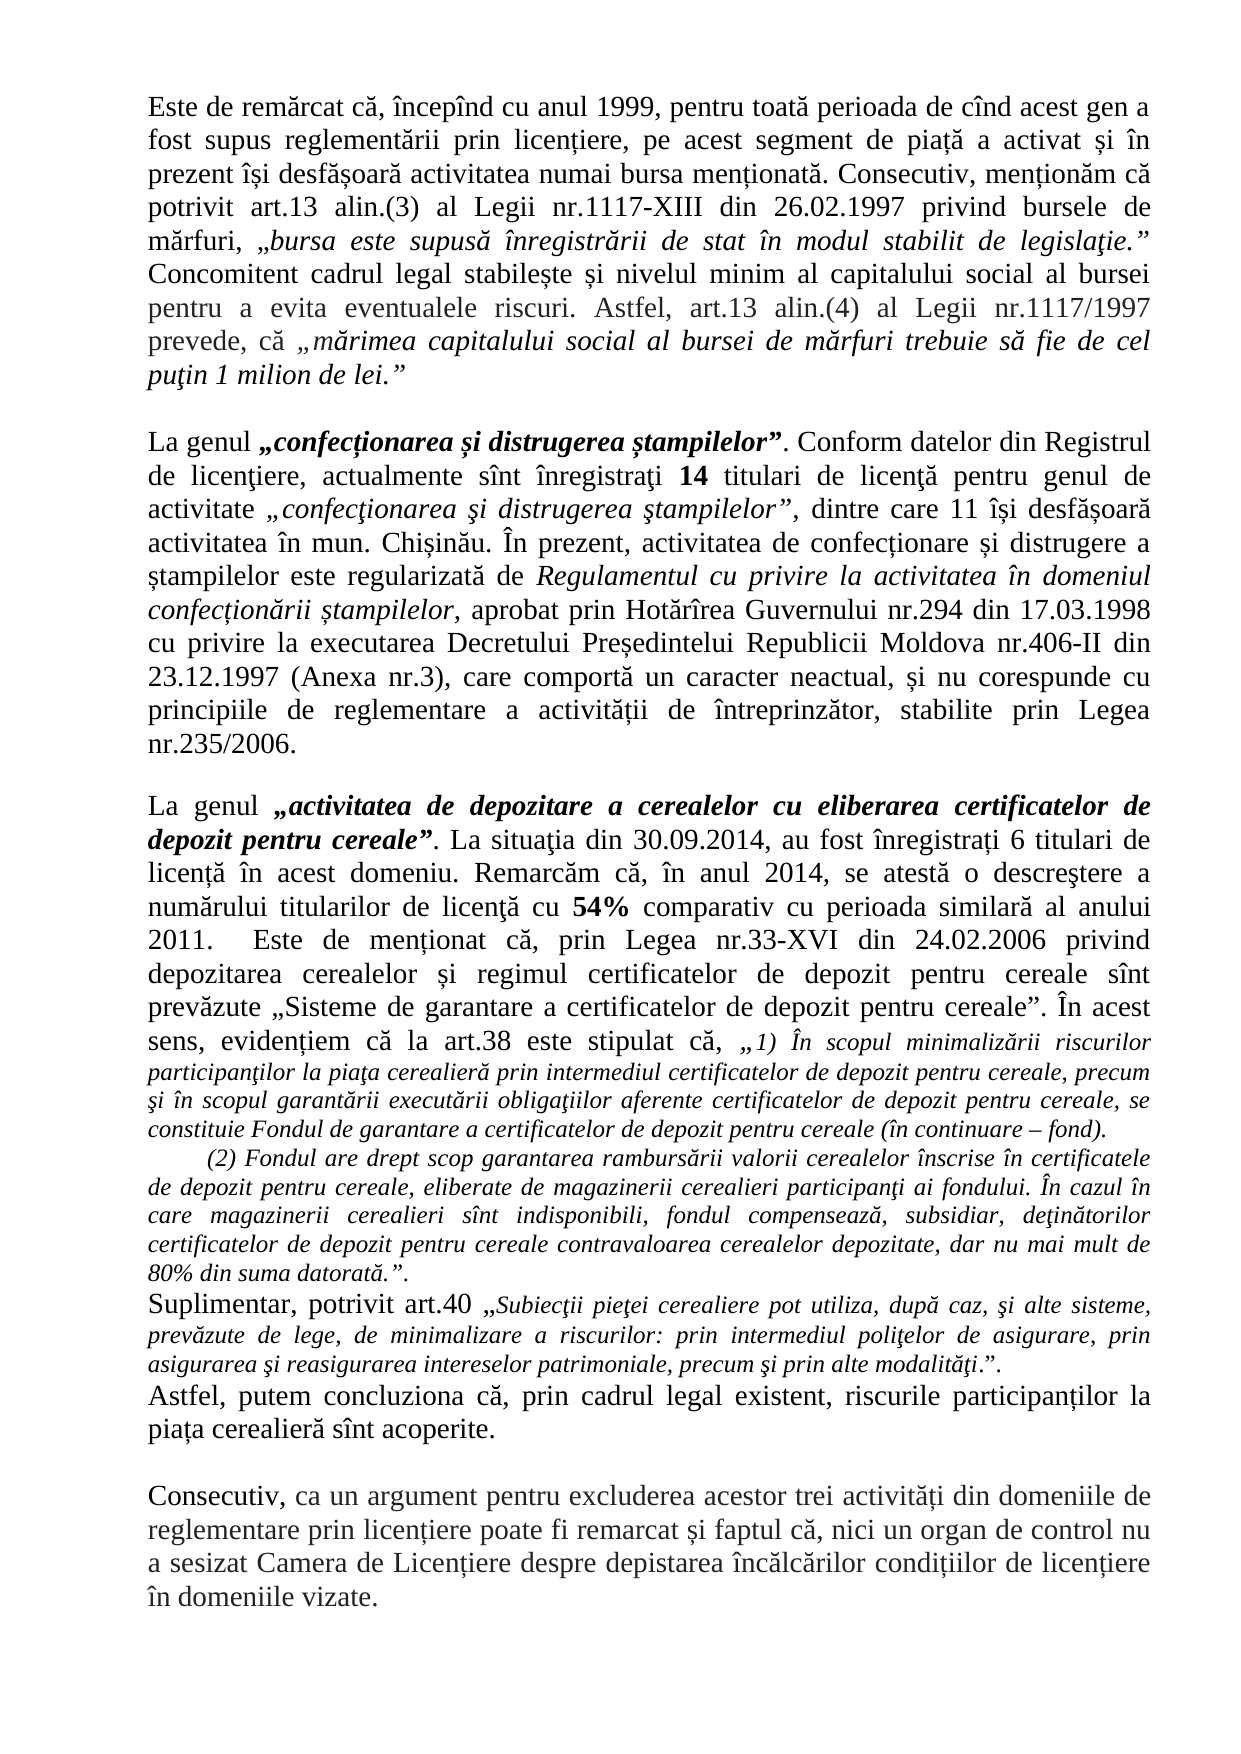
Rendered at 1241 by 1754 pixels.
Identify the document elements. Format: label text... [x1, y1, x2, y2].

text La genul „confecționarea și distrugerea ștampilelor”. Conform datelor din Registrul de licenţiere, actualmente sînt înregistraţi 14 titulari de licenţă pentru genul de activitate „confecţionarea şi distrugerea ştampilelor”, dintre care 11 își desfășoară activitatea în mun. Chișinău. În prezent, activitatea de confecționare și distrugere a ștampilelor este regularizată de Regulamentul cu privire la activitatea în domeniul confecționării ștampilelor, aprobat prin Hotărîrea Guvernului nr.294 din 17.03.1998 cu privire la executarea Decretului Președintelui Republicii Moldova nr.406-II din 23.12.1997 (Anexa nr.3), care comportă un caracter neactual, și nu corespunde cu principiile de reglementare a activității de întreprinzător, stabilite prin Legea nr.235/2006. [148, 424, 1152, 759]
text Este de remărcat că, începînd cu anul 1999, pentru toată perioada de cînd acest gen a fost supus reglementării prin licențiere, pe acest segment de piață a activat și în prezent își desfășoară activitatea numai bursa menționată. Consecutiv, menționăm că potrivit art.13 alin.(3) al Legii nr.1117-XIII din 26.02.1997 privind bursele de mărfuri, „bursa este supusă înregistrării de stat în modul stabilit de legislaţie.” Concomitent cadrul legal stabilește și nivelul minim al capitalului social al bursei pentru a evita eventualele riscuri. Astfel, art.13 alin.(4) al Legii nr.1117/1997 prevede, că „mărimea capitalului social al bursei de mărfuri trebuie să fie de cel puţin 1 milion de lei.” [148, 89, 1152, 391]
text (2) Fondul are drept scop garantarea rambursării valorii cerealelor înscrise în certificatele de depozit pentru cereale, eliberate de magazinerii cerealieri participanţi ai fondului. În cazul în care magazinerii cerealieri sînt indisponibili, fondul compensează, subsidiar, deţinătorilor certificatelor de depozit pentru cereale contravaloarea cerealelor depozitate, dar nu mai mult de 80% din suma datorată.”. [148, 1143, 1152, 1287]
text Astfel, putem concluziona că, prin cadrul legal existent, riscurile participanților la piața cerealieră sînt acoperite. [148, 1378, 1152, 1445]
text Suplimentar, potrivit art.40 „Subiecţii pieţei cerealiere pot utiliza, după caz, şi alte sisteme, prevăzute de lege, de minimalizare a riscurilor: prin intermediul poliţelor de asigurare, prin asigurarea şi reasigurarea intereselor patrimoniale, precum şi prin alte modalităţi.”. [148, 1287, 1152, 1378]
text Consecutiv, ca un argument pentru excluderea acestor trei activități din domeniile de reglementare prin licențiere poate fi remarcat și faptul că, nici un organ de control nu a sesizat Camera de Licențiere despre depistarea încălcărilor condițiilor de licențiere în domeniile vizate. [148, 1478, 1152, 1612]
text La genul „activitatea de depozitare a cerealelor cu eliberarea certificatelor de depozit pentru cereale”. La situaţia din 30.09.2014, au fost înregistrați 6 titulari de licență în acest domeniu. Remarcăm că, în anul 2014, se atestă o descreştere a numărului titularilor de licenţă cu 54% comparativ cu perioada similară al anului 2011. Este de menționat că, prin Legea nr.33-XVI din 24.02.2006 privind depozitarea cerealelor și regimul certificatelor de depozit pentru cereale sînt prevăzute „Sisteme de garantare a certificatelor de depozit pentru cereale”. În acest sens, evidențiem că la art.38 este stipulat că, „1) În scopul minimalizării riscurilor participanţilor la piaţa cerealieră prin intermediul certificatelor de depozit pentru cereale, precum şi în scopul garantării executării obligaţiilor aferente certificatelor de depozit pentru cereale, se constituie Fondul de garantare a certificatelor de depozit pentru cereale (în continuare – fond). [148, 788, 1152, 1143]
